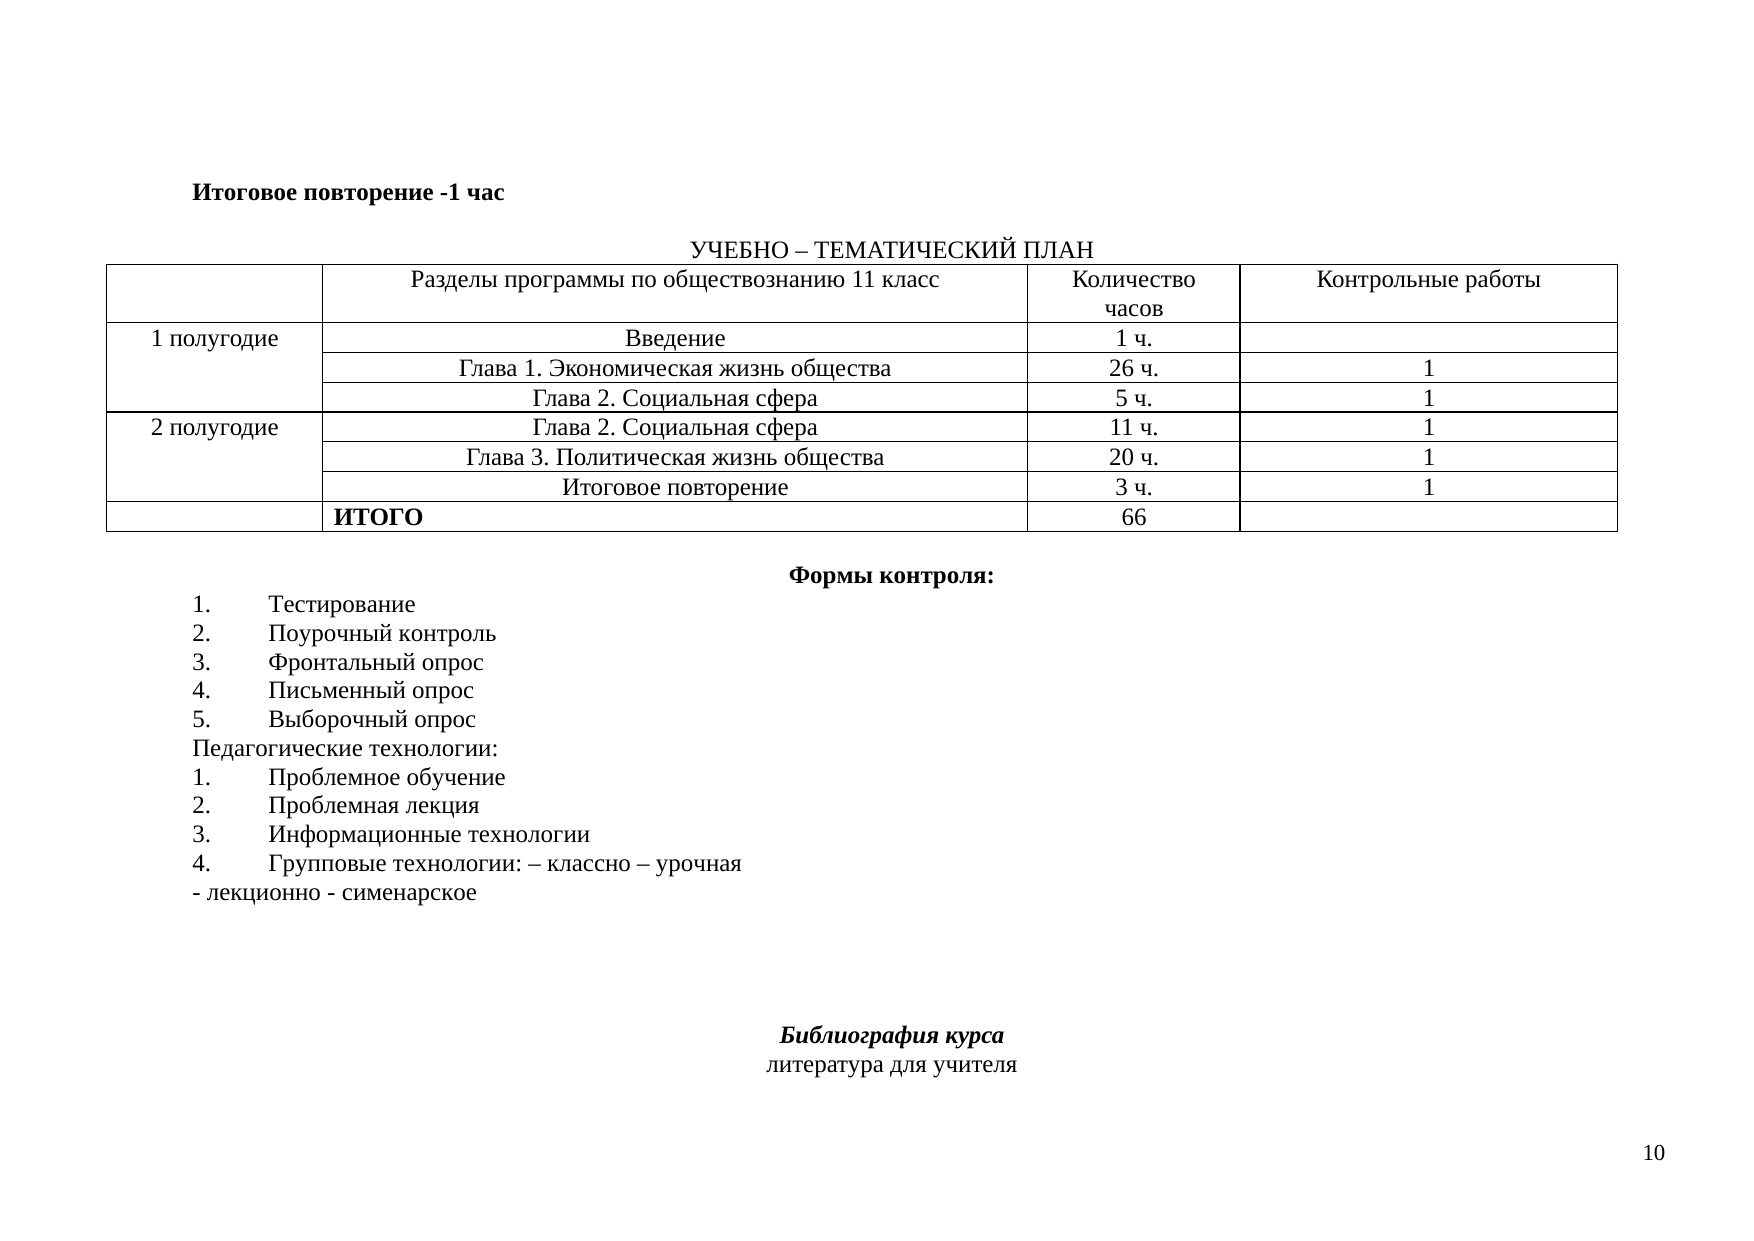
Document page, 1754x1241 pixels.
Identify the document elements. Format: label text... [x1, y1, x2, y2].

table_cell 1 полугодие [107, 323, 322, 411]
text УЧЕБНО – ТЕМАТИЧЕСКИЙ ПЛАН [118, 235, 1665, 263]
list Групповые технологии: – классно – урочная [118, 848, 1665, 877]
table_cell 1 [1241, 442, 1617, 471]
text Итоговое повторение -1 час [118, 177, 1665, 206]
table_header [107, 265, 322, 322]
text - лекционно - сименарское [118, 877, 1665, 905]
table_cell 3 ч. [1028, 472, 1239, 501]
table_cell 20 ч. [1028, 442, 1239, 471]
list Проблемная лекция [118, 790, 1665, 819]
table_cell Итоговое повторение [323, 472, 1027, 501]
list Поурочный контроль [118, 618, 1665, 647]
list Проблемное обучение [118, 762, 1665, 790]
table_cell [1241, 502, 1617, 531]
table_cell ИТОГО [323, 502, 1027, 531]
list Фронтальный опрос [118, 647, 1665, 675]
table_cell Введение [323, 323, 1027, 352]
table_cell 1 [1241, 383, 1617, 411]
table_cell 66 [1028, 502, 1239, 531]
table_cell 1 [1241, 413, 1617, 441]
table_cell 2 полугодие [107, 413, 322, 501]
text Педагогические технологии: [118, 733, 1665, 762]
table_cell 11 ч. [1028, 413, 1239, 441]
table_header Разделы программы по обществознанию 11 класс [323, 265, 1027, 322]
subtitle литература для учителя [118, 1049, 1665, 1078]
list Тестирование [118, 589, 1665, 618]
table_cell 1 [1241, 472, 1617, 501]
table_cell Глава 1. Экономическая жизнь общества [323, 353, 1027, 382]
table_cell 1 [1241, 353, 1617, 382]
table_cell Глава 2. Социальная сфера [323, 383, 1027, 411]
table_header Контрольные работы [1241, 265, 1617, 322]
table_cell [107, 502, 322, 531]
subtitle Библиография курса [118, 1020, 1665, 1049]
table_cell Глава 3. Политическая жизнь общества [323, 442, 1027, 471]
list Выборочный опрос [118, 704, 1665, 733]
list Письменный опрос [118, 675, 1665, 704]
list Информационные технологии [118, 819, 1665, 848]
table_cell 1 ч. [1028, 323, 1239, 352]
table_cell Глава 2. Социальная сфера [323, 413, 1027, 441]
table_cell 26 ч. [1028, 353, 1239, 382]
text Формы контроля: [118, 560, 1665, 589]
table_cell 5 ч. [1028, 383, 1239, 411]
table_cell [1241, 323, 1617, 352]
table_header Количество часов [1028, 265, 1239, 322]
